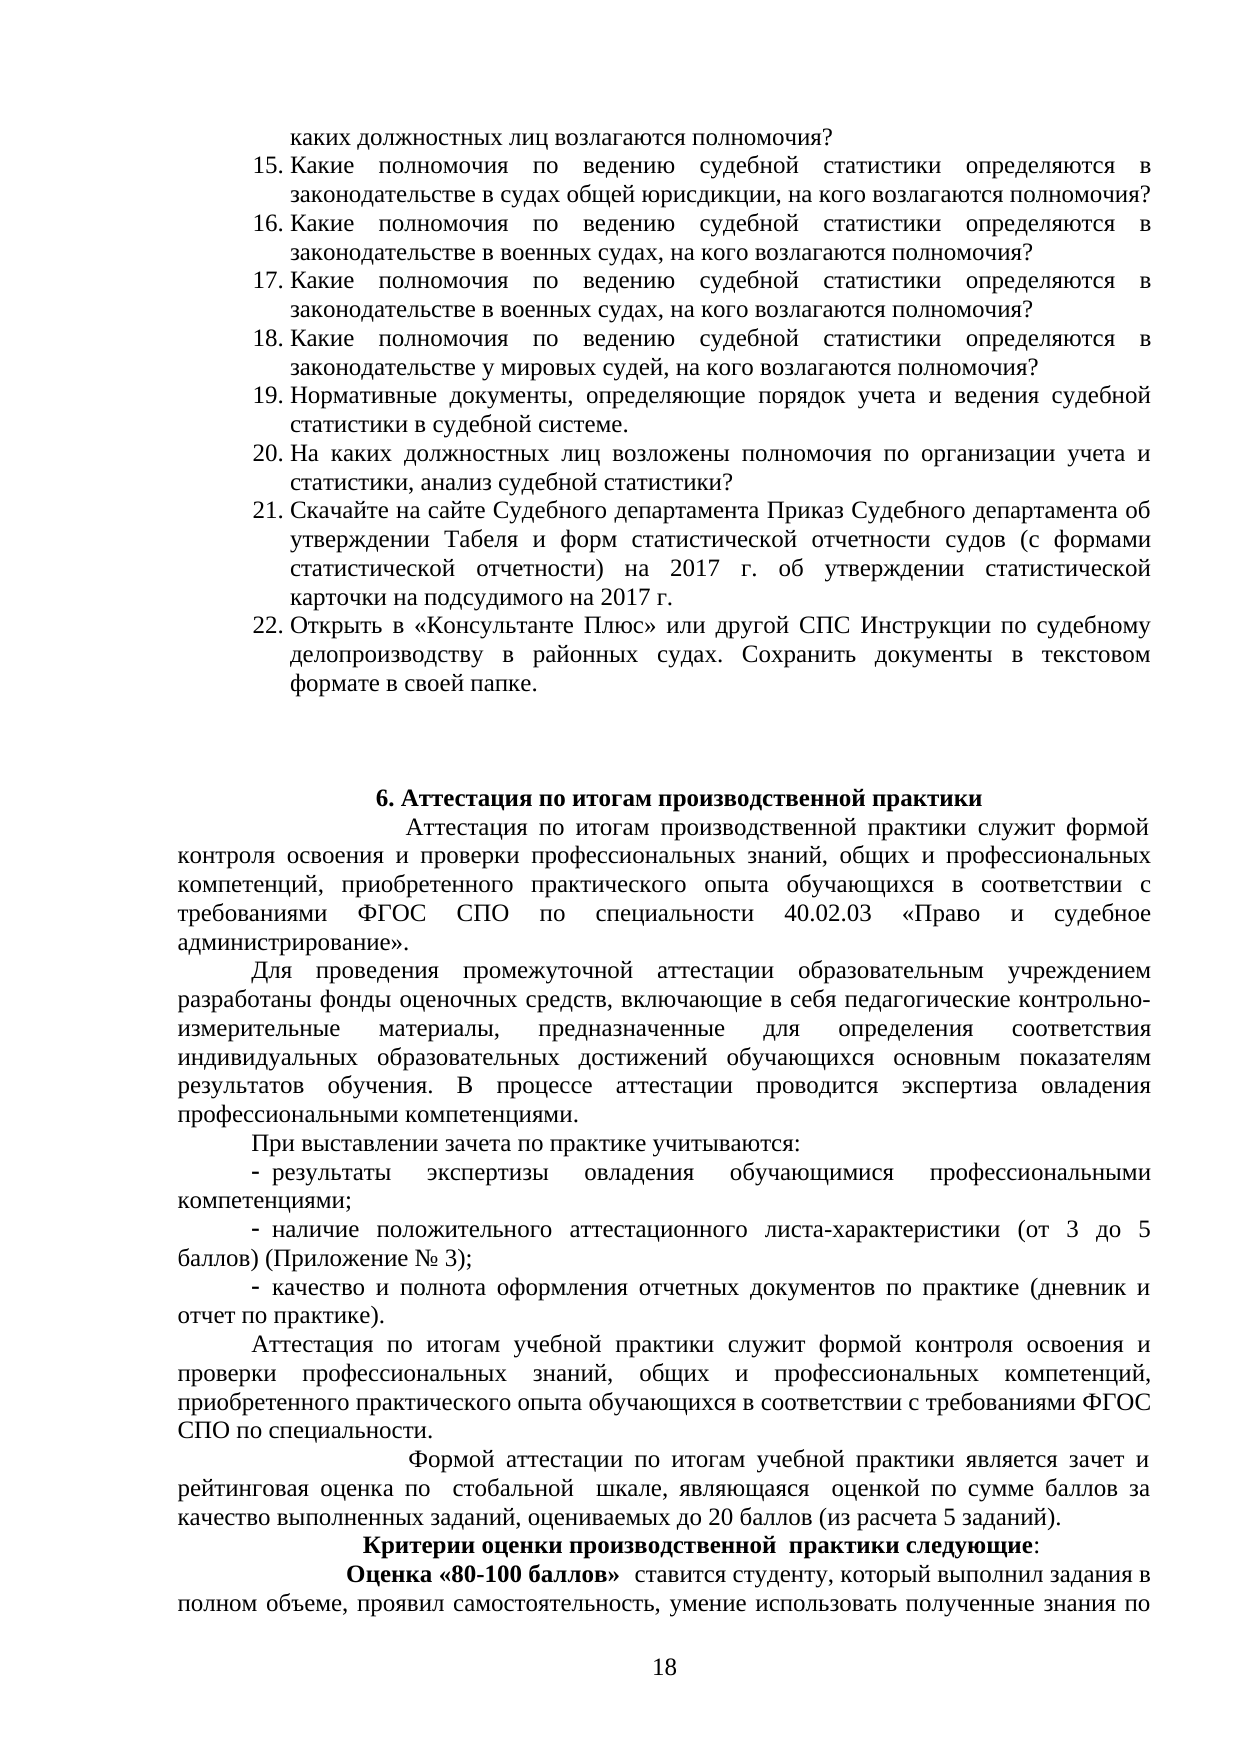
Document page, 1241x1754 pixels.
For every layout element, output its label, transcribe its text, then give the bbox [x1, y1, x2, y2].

list Какие полномочия по ведению судебной статистики определяются в законодательстве в судах общей юрисдикции, на кого возлагаются полномочия? [252, 151, 1152, 208]
text Формой аттестации по итогам учебной практики является зачет и рейтинговая оценка по стобальной шкале, являющаяся оценкой по сумме баллов за качество выполненных заданий, оцениваемых до 20 баллов (из расчета 5 заданий). [177, 1444, 1152, 1531]
list Нормативные документы, определяющие порядок учета и ведения судебной статистики в судебной системе. [252, 381, 1152, 438]
subtitle 6. Аттестация по итогам производственной практики [177, 783, 1152, 812]
list Какие полномочия по ведению судебной статистики определяются в законодательстве в военных судах, на кого возлагаются полномочия? [252, 208, 1152, 266]
list результаты экспертизы овладения обучающимися профессиональными компетенциями; [177, 1157, 1152, 1214]
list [252, 122, 1152, 151]
list Открыть в «Консультанте Плюс» или другой СПС Инструкции по судебному делопроизводству в районных судах. Сохранить документы в текстовом формате в своей папке. [252, 611, 1152, 697]
text Критерии оценки производственной практики следующие: [177, 1531, 1152, 1559]
list наличие положительного аттестационного листа-характеристики (от 3 до 5 баллов) (Приложение № 3); [177, 1214, 1152, 1272]
text Аттестация по итогам производственной практики служит формой контроля освоения и проверки профессиональных знаний, общих и профессиональных компетенций, приобретенного практического опыта обучающихся в соответствии с требованиями ФГОС СПО по специальности 40.02.03 «Право и судебное администрирование». [177, 812, 1152, 956]
text Аттестация по итогам учебной практики служит формой контроля освоения и проверки профессиональных знаний, общих и профессиональных компетенций, приобретенного практического опыта обучающихся в соответствии с требованиями ФГОС СПО по специальности. [177, 1329, 1152, 1444]
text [177, 1559, 1152, 1617]
list качество и полнота оформления отчетных документов по практике (дневник и отчет по практике). [177, 1272, 1152, 1329]
text Для проведения промежуточной аттестации образовательным учреждением разработаны фонды оценочных средств, включающие в себя педагогические контрольно-измерительные материалы, предназначенные для определения соответствия индивидуальных образовательных достижений обучающихся основным показателям результатов обучения. В процессе аттестации проводится экспертиза овладения профессиональными компетенциями. [177, 956, 1152, 1128]
text При выставлении зачета по практике учитываются: [177, 1128, 1152, 1157]
list Какие полномочия по ведению судебной статистики определяются в законодательстве в военных судах, на кого возлагаются полномочия? [252, 266, 1152, 323]
list Скачайте на сайте Судебного департамента Приказ Судебного департамента об утверждении Табеля и форм статистической отчетности судов (с формами статистической отчетности) на 2017 г. об утверждении статистической карточки на подсудимого на 2017 г. [252, 496, 1152, 611]
list На каких должностных лиц возложены полномочия по организации учета и статистики, анализ судебной статистики? [252, 438, 1152, 496]
list Какие полномочия по ведению судебной статистики определяются в законодательстве у мировых судей, на кого возлагаются полномочия? [252, 323, 1152, 381]
